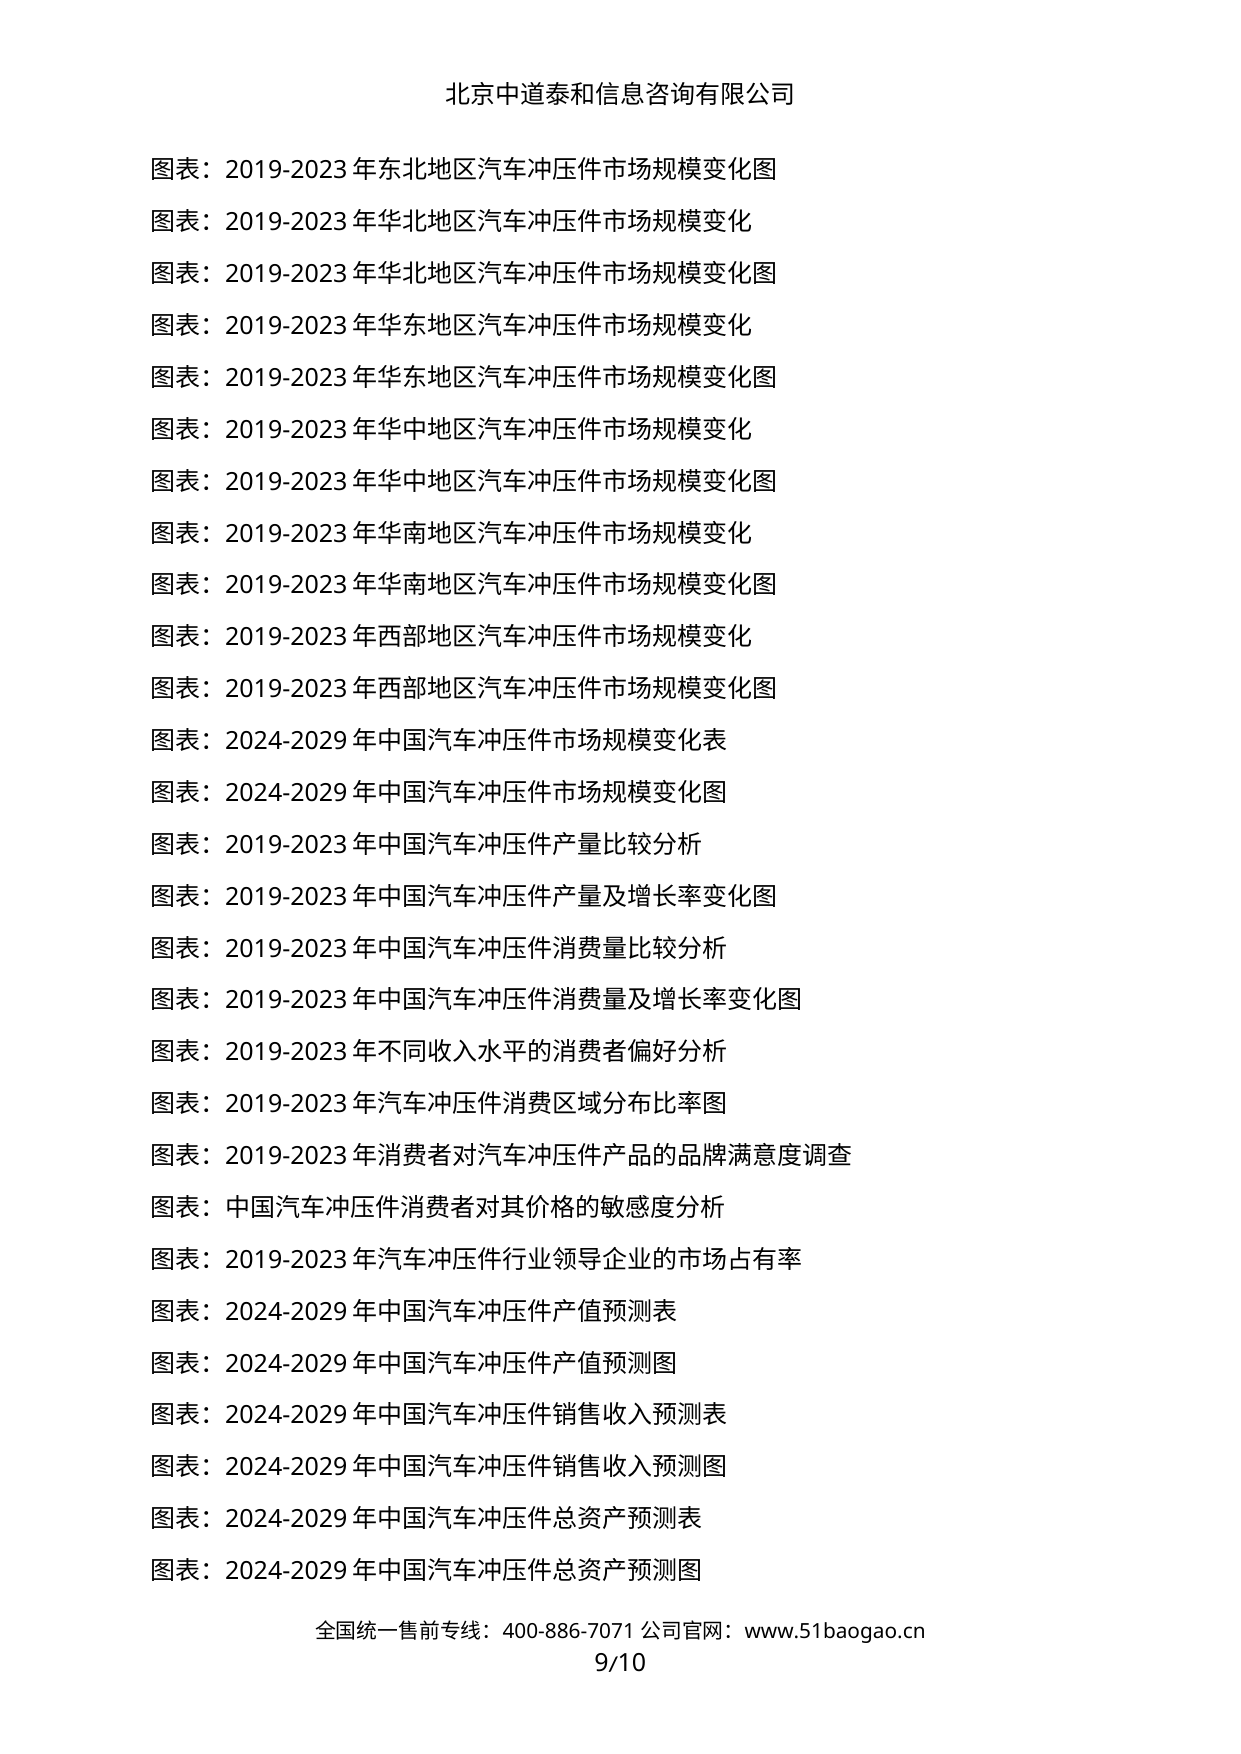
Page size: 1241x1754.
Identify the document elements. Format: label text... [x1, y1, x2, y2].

text 图表：2019-2023年华南地区汽车冲压件市场规模变化图 [150, 565, 1090, 601]
text 图表：2024-2029年中国汽车冲压件市场规模变化图 [150, 772, 1090, 809]
text 图表：2019-2023年华中地区汽车冲压件市场规模变化图 [150, 461, 1090, 497]
text 图表：2019-2023年西部地区汽车冲压件市场规模变化 [150, 617, 1090, 653]
text 图表：2019-2023年华东地区汽车冲压件市场规模变化图 [150, 357, 1090, 394]
text 图表：2019-2023年汽车冲压件消费区域分布比率图 [150, 1084, 1090, 1120]
text 图表：2024-2029年中国汽车冲压件销售收入预测表 [150, 1395, 1090, 1431]
text 图表：2019-2023年华东地区汽车冲压件市场规模变化 [150, 306, 1090, 342]
text 图表：2019-2023年中国汽车冲压件产量及增长率变化图 [150, 876, 1090, 912]
text 图表：2024-2029年中国汽车冲压件市场规模变化表 [150, 721, 1090, 757]
text 图表：中国汽车冲压件消费者对其价格的敏感度分析 [150, 1187, 1090, 1224]
text 图表：2019-2023年东北地区汽车冲压件市场规模变化图 [150, 150, 1090, 186]
text 图表：2019-2023年华北地区汽车冲压件市场规模变化 [150, 202, 1090, 238]
text 图表：2024-2029年中国汽车冲压件总资产预测图 [150, 1551, 1090, 1587]
text 图表：2019-2023年华中地区汽车冲压件市场规模变化 [150, 409, 1090, 446]
text 图表：2019-2023年西部地区汽车冲压件市场规模变化图 [150, 669, 1090, 705]
text 图表：2019-2023年中国汽车冲压件产量比较分析 [150, 824, 1090, 861]
text 图表：2019-2023年消费者对汽车冲压件产品的品牌满意度调查 [150, 1136, 1090, 1172]
text 图表：2019-2023年华南地区汽车冲压件市场规模变化 [150, 513, 1090, 549]
text 图表：2019-2023年中国汽车冲压件消费量及增长率变化图 [150, 980, 1090, 1016]
text 图表：2024-2029年中国汽车冲压件总资产预测表 [150, 1499, 1090, 1535]
text 图表：2024-2029年中国汽车冲压件产值预测图 [150, 1343, 1090, 1379]
text 图表：2024-2029年中国汽车冲压件产值预测表 [150, 1291, 1090, 1327]
text 图表：2024-2029年中国汽车冲压件销售收入预测图 [150, 1447, 1090, 1483]
text 图表：2019-2023年不同收入水平的消费者偏好分析 [150, 1032, 1090, 1068]
text 图表：2019-2023年华北地区汽车冲压件市场规模变化图 [150, 254, 1090, 290]
text 图表：2019-2023年中国汽车冲压件消费量比较分析 [150, 928, 1090, 964]
text 图表：2019-2023年汽车冲压件行业领导企业的市场占有率 [150, 1239, 1090, 1276]
